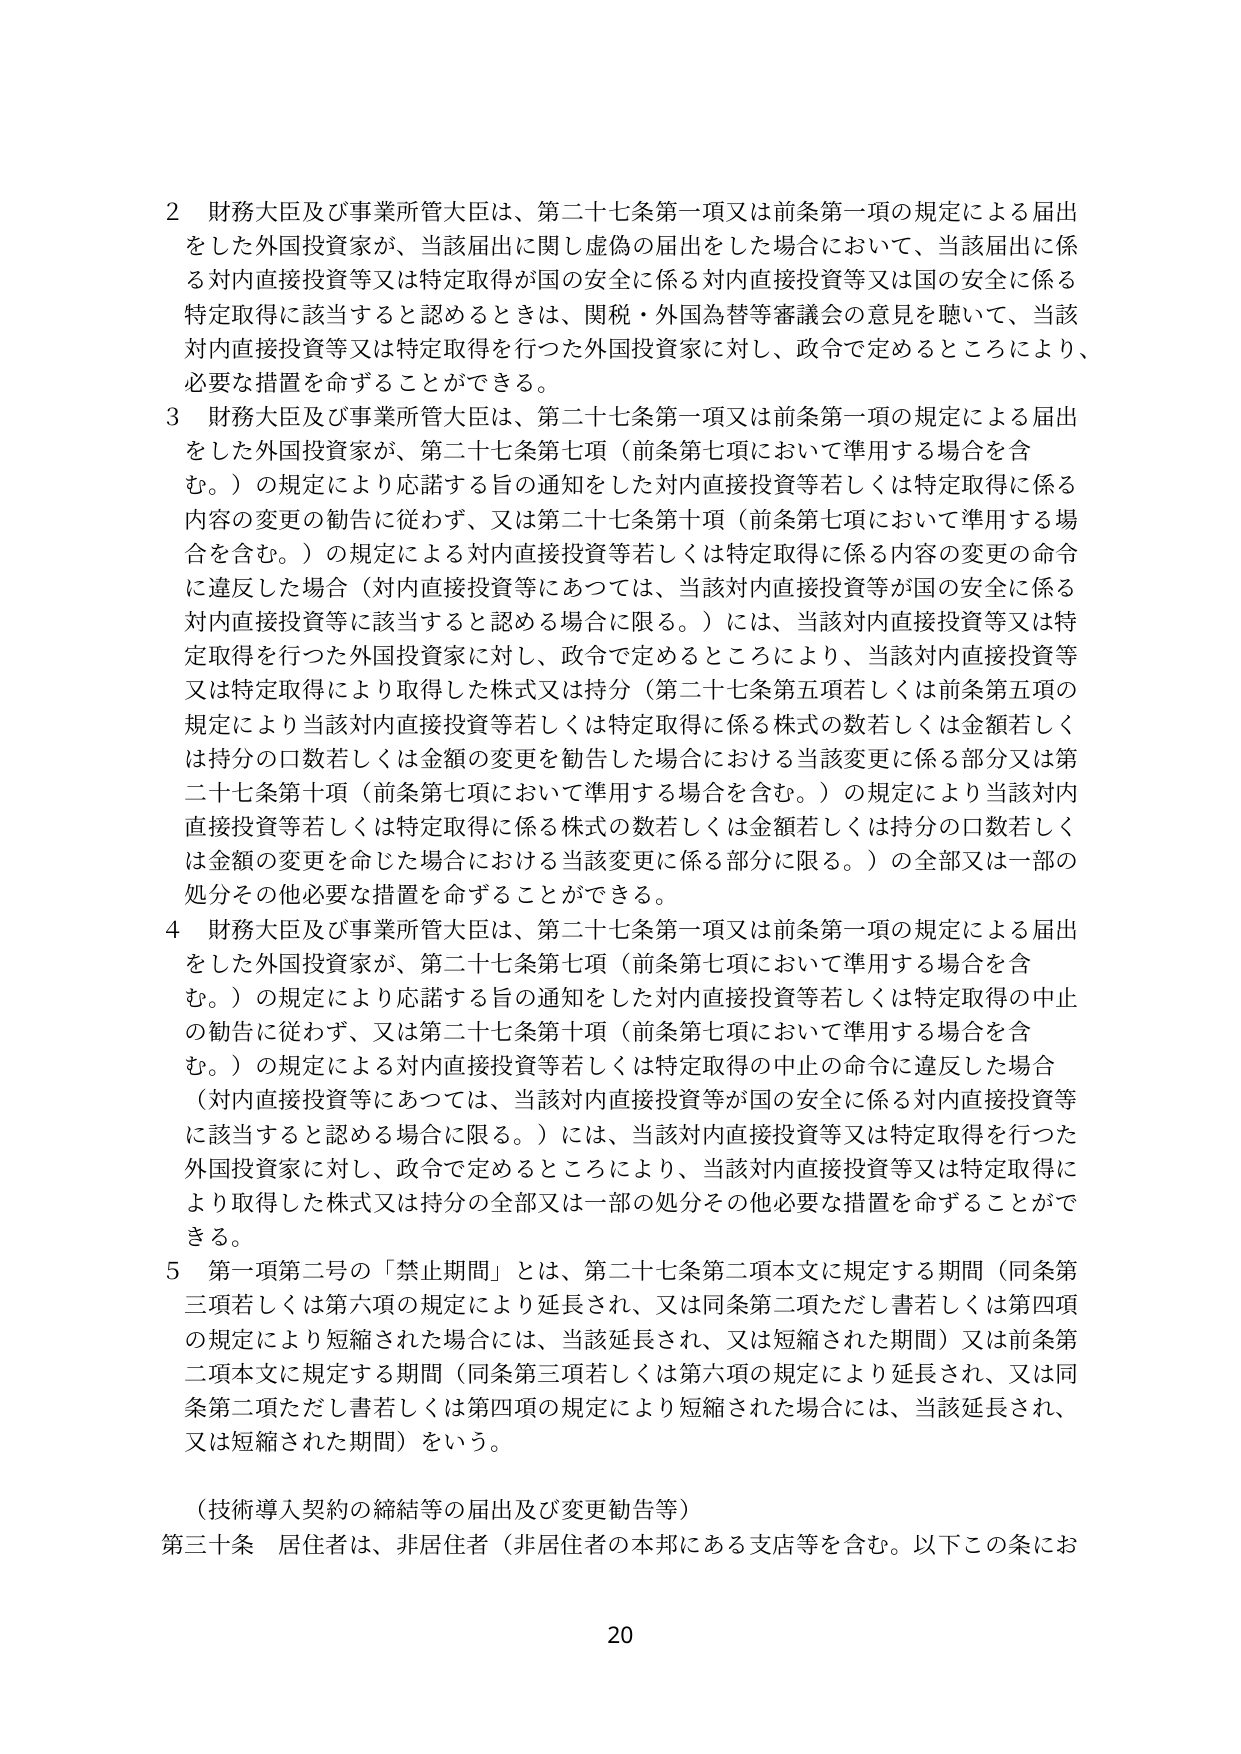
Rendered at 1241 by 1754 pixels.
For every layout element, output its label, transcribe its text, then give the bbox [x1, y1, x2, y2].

text ２ 財務大臣及び事業所管大臣は、第二十七条第一項又は前条第一項の規定による届出をした外国投資家が、当該届出に関し虚偽の届出をした場合において、当該届出に係る対内直接投資等又は特定取得が国の安全に係る対内直接投資等又は国の安全に係る特定取得に該当すると認めるときは、関税・外国為替等審議会の意見を聴いて、当該対内直接投資等又は特定取得を行つた外国投資家に対し、政令で定めるところにより、必要な措置を命ずることができる。 [161, 194, 1079, 399]
text ３ 財務大臣及び事業所管大臣は、第二十七条第一項又は前条第一項の規定による届出をした外国投資家が、第二十七条第七項（前条第七項において準用する場合を含む。）の規定により応諾する旨の通知をした対内直接投資等若しくは特定取得に係る内容の変更の勧告に従わず、又は第二十七条第十項（前条第七項において準用する場合を含む。）の規定による対内直接投資等若しくは特定取得に係る内容の変更の命令に違反した場合（対内直接投資等にあつては、当該対内直接投資等が国の安全に係る対内直接投資等に該当すると認める場合に限る。）には、当該対内直接投資等又は特定取得を行つた外国投資家に対し、政令で定めるところにより、当該対内直接投資等又は特定取得により取得した株式又は持分（第二十七条第五項若しくは前条第五項の規定により当該対内直接投資等若しくは特定取得に係る株式の数若しくは金額若しくは持分の口数若しくは金額の変更を勧告した場合における当該変更に係る部分又は第二十七条第十項（前条第七項において準用する場合を含む。）の規定により当該対内直接投資等若しくは特定取得に係る株式の数若しくは金額若しくは持分の口数若しくは金額の変更を命じた場合における当該変更に係る部分に限る。）の全部又は一部の処分その他必要な措置を命ずることができる。 [161, 399, 1079, 911]
text ５ 第一項第二号の「禁止期間」とは、第二十七条第二項本文に規定する期間（同条第三項若しくは第六項の規定により延長され、又は同条第二項ただし書若しくは第四項の規定により短縮された場合には、当該延長され、又は短縮された期間）又は前条第二項本文に規定する期間（同条第三項若しくは第六項の規定により延長され、又は同条第二項ただし書若しくは第四項の規定により短縮された場合には、当該延長され、又は短縮された期間）をいう。 [161, 1253, 1079, 1458]
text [161, 1526, 1079, 1560]
text （技術導入契約の締結等の届出及び変更勧告等） [184, 1492, 1079, 1526]
text ４ 財務大臣及び事業所管大臣は、第二十七条第一項又は前条第一項の規定による届出をした外国投資家が、第二十七条第七項（前条第七項において準用する場合を含む。）の規定により応諾する旨の通知をした対内直接投資等若しくは特定取得の中止の勧告に従わず、又は第二十七条第十項（前条第七項において準用する場合を含む。）の規定による対内直接投資等若しくは特定取得の中止の命令に違反した場合（対内直接投資等にあつては、当該対内直接投資等が国の安全に係る対内直接投資等に該当すると認める場合に限る。）には、当該対内直接投資等又は特定取得を行つた外国投資家に対し、政令で定めるところにより、当該対内直接投資等又は特定取得により取得した株式又は持分の全部又は一部の処分その他必要な措置を命ずることができる。 [161, 911, 1079, 1253]
